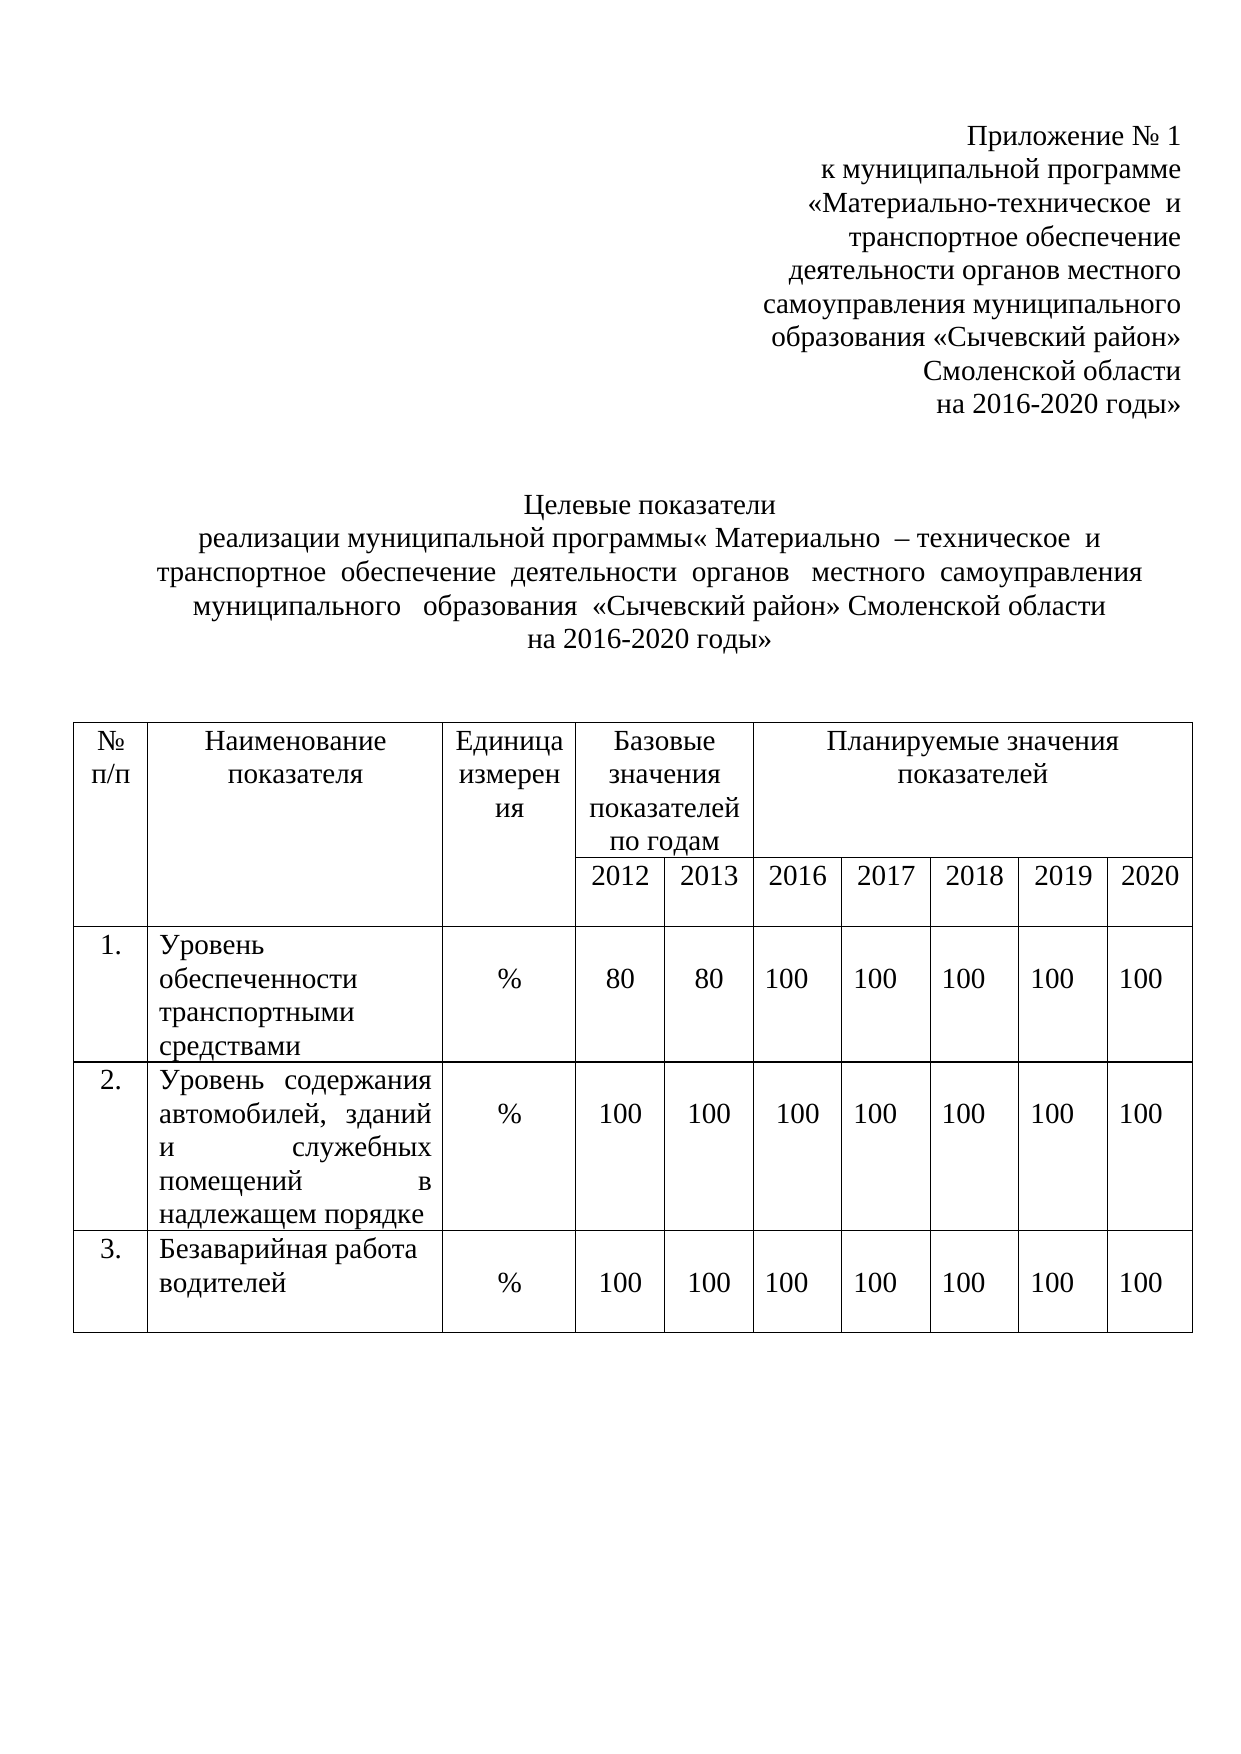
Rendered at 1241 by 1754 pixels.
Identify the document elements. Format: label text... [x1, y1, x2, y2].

table_cell 100 [754, 927, 841, 1061]
table_cell 2020 [1108, 858, 1192, 926]
text муниципального образования «Сычевский район» Смоленской области [118, 588, 1181, 621]
table_cell 2013 [665, 858, 753, 926]
table_cell 100 [1108, 1231, 1192, 1332]
table_header Наименование показателя [148, 723, 442, 926]
table_cell 100 [931, 1231, 1018, 1332]
table_header Базовые значения показателей по годам [576, 723, 753, 857]
text Приложение № 1 [753, 118, 1181, 152]
table_cell 100 [665, 1063, 753, 1230]
table_cell % [443, 1063, 575, 1230]
text Целевые показатели [118, 487, 1181, 521]
table_cell 2017 [842, 858, 930, 926]
table_cell 2016 [754, 858, 841, 926]
table_cell 2012 [576, 858, 664, 926]
table_cell 100 [1019, 927, 1107, 1061]
table_cell 2. [74, 1063, 147, 1230]
table_cell 100 [931, 1063, 1018, 1230]
text на 2016-2020 годы» [118, 621, 1181, 655]
table_cell 100 [576, 1063, 664, 1230]
table_cell 100 [931, 927, 1018, 1061]
table_cell Уровень содержания автомобилей, зданий и служебных помещений в надлежащем порядке [148, 1063, 442, 1230]
table_cell 100 [1108, 927, 1192, 1061]
table_header Единица измерения [443, 723, 575, 926]
table_cell 1. [74, 927, 147, 1061]
table_cell 100 [842, 1063, 930, 1230]
text на 2016-2020 годы» [753, 386, 1181, 420]
table_cell Безаварийная работа водителей [148, 1231, 442, 1332]
table_cell 2018 [931, 858, 1018, 926]
table_cell 80 [576, 927, 664, 1061]
table_cell Уровень обеспеченности транспортными средствами [148, 927, 442, 1061]
table_cell 80 [665, 927, 753, 1061]
table_cell 100 [1019, 1231, 1107, 1332]
table_cell 100 [665, 1231, 753, 1332]
table_header Планируемые значения показателей [754, 723, 1192, 857]
table_cell % [443, 927, 575, 1061]
table_cell 100 [576, 1231, 664, 1332]
table_cell 100 [1108, 1063, 1192, 1230]
text реализации муниципальной программы« Материально – техническое и [118, 521, 1181, 554]
table_cell 100 [842, 927, 930, 1061]
text транспортное обеспечение деятельности органов местного самоуправления [118, 554, 1181, 588]
text к муниципальной программе «Материально-техническое и транспортное обеспечение деятельности органов местного самоуправления муниципального образования «Сычевский район» Смоленской области [753, 152, 1181, 386]
table_cell 100 [754, 1231, 841, 1332]
table_cell % [443, 1231, 575, 1332]
table_header № п/п [74, 723, 147, 926]
table_cell 3. [74, 1231, 147, 1332]
table_cell 100 [754, 1063, 841, 1230]
table_cell 100 [1019, 1063, 1107, 1230]
table_cell 100 [842, 1231, 930, 1332]
table_cell 2019 [1019, 858, 1107, 926]
